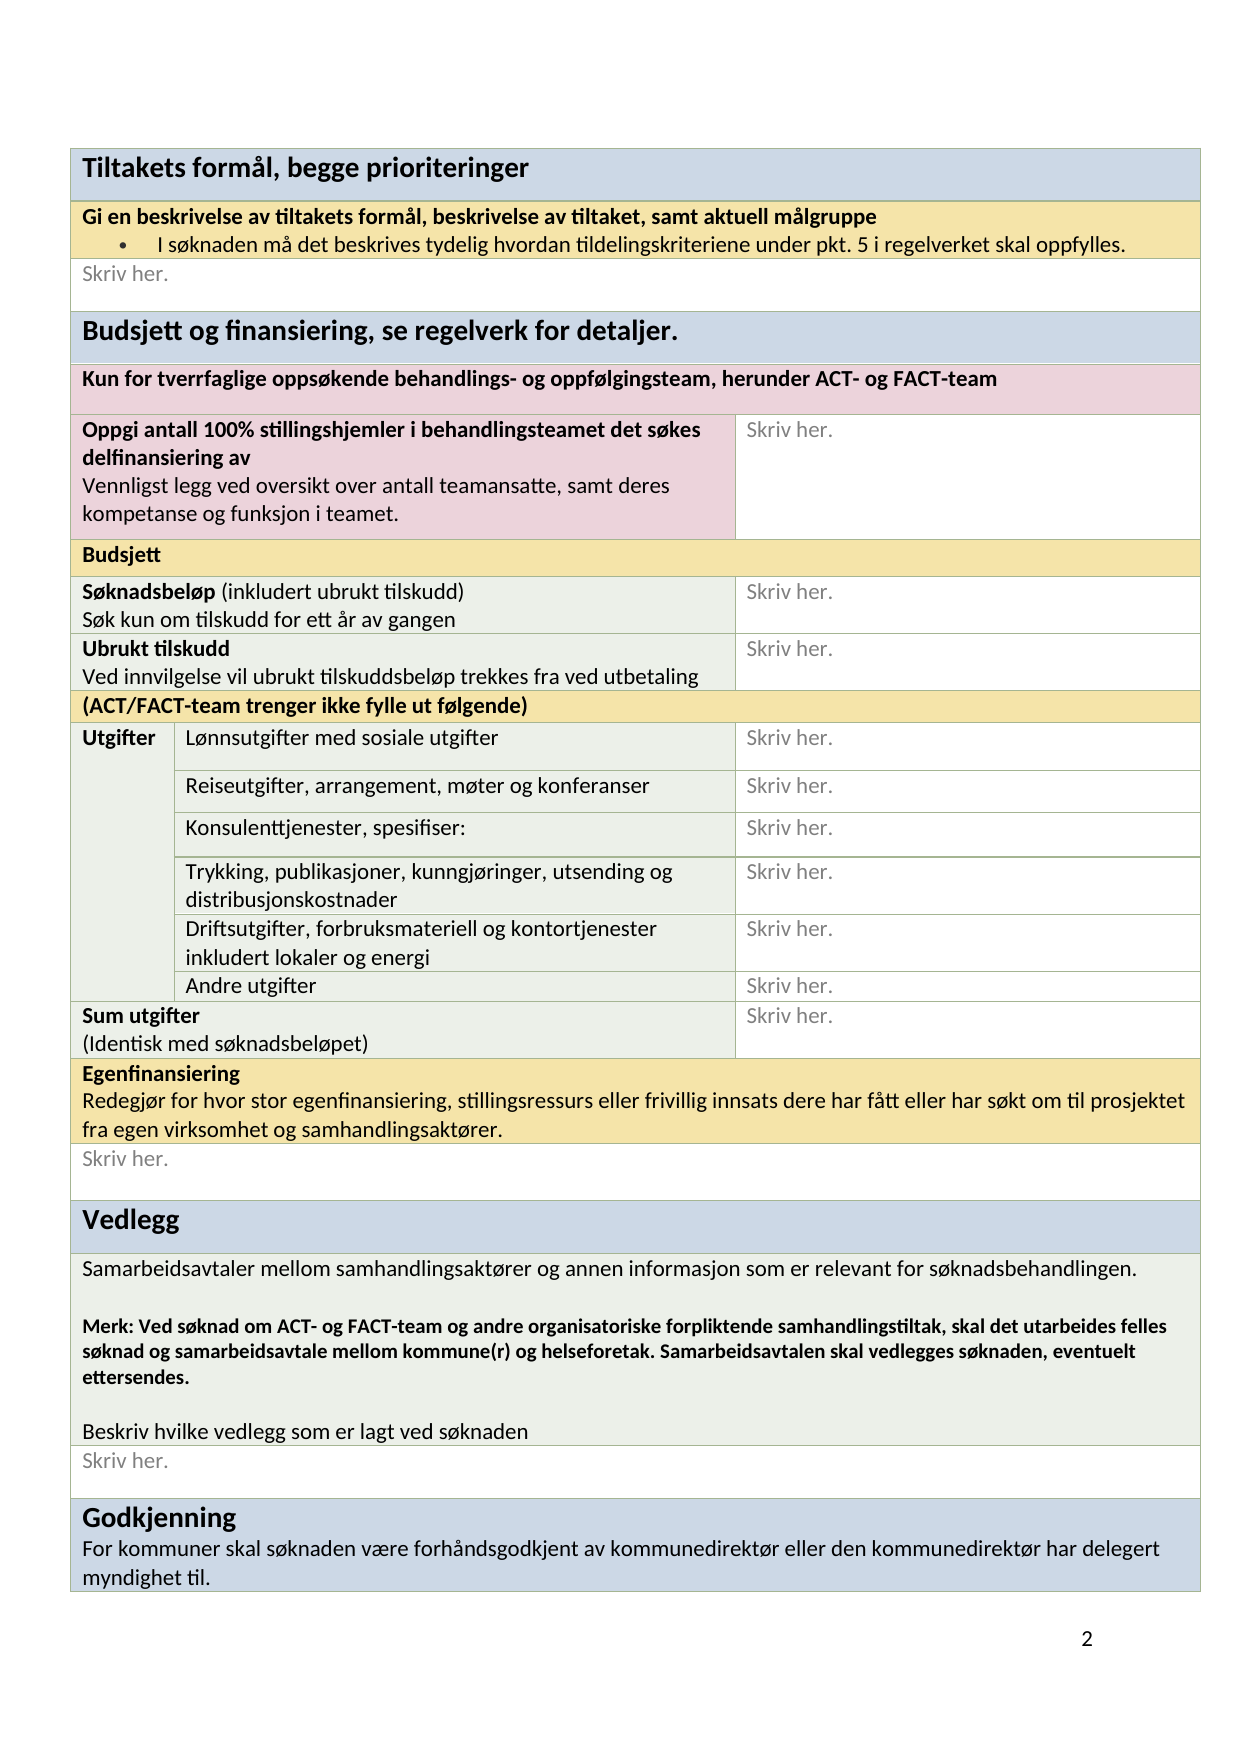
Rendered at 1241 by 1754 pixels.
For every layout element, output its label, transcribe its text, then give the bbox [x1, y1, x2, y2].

table_cell [736, 723, 1200, 770]
table_cell Andre utgifter [175, 972, 735, 1001]
table_cell Lønnsutgifter med sosiale utgifter [175, 723, 735, 770]
table_cell [736, 1002, 1200, 1058]
table_cell [736, 813, 1200, 856]
table_cell Oppgi antall 100% stillingshjemler i behandlingsteamet det søkes delfinansiering av Vennligst legg ved oversikt over antall teamansatte, samt deres kompetanse og funksjon i teamet. [71, 415, 735, 539]
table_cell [71, 1499, 1200, 1591]
table_cell Utgifter [71, 723, 174, 1001]
table_cell Vedlegg [71, 1201, 1200, 1253]
table_cell Egenfinansiering Redegjør for hvor stor egenfinansiering, stillingsressurs eller frivillig innsats dere har fått eller har søkt om til prosjektet fra egen virksomhet og samhandlingsaktører. [71, 1059, 1200, 1143]
table_cell Budsjett [71, 540, 1200, 576]
table_cell Reiseutgifter, arrangement, møter og konferanser [175, 771, 735, 812]
table_cell Ubrukt tilskudd Ved innvilgelse vil ubrukt tilskuddsbeløp trekkes fra ved utbetaling [71, 634, 735, 690]
table_cell Samarbeidsavtaler mellom samhandlingsaktører og annen informasjon som er relevant for søknadsbehandlingen. Merk: Ved søknad om ACT- og FACT-team og andre organisatoriske forpliktende samhandlingstiltak, skal det utarbeides felles søknad og samarbeidsavtale mellom kommune(r) og helseforetak. Samarbeidsavtalen skal vedlegges søknaden, eventuelt ettersendes. Beskriv hvilke vedlegg som er lagt ved søknaden [71, 1254, 1200, 1445]
table_cell Trykking, publikasjoner, kunngjøringer, utsending og distribusjonskostnader [175, 858, 735, 913]
table_cell Kun for tverrfaglige oppsøkende behandlings- og oppfølgingsteam, herunder ACT- og FACT-team [71, 365, 1200, 414]
table_cell [71, 1144, 1200, 1200]
table_cell [736, 771, 1200, 812]
table_cell Søknadsbeløp (inkludert ubrukt tilskudd) Søk kun om tilskudd for ett år av gangen [71, 577, 735, 633]
table_header Tiltakets formål, begge prioriteringer [71, 149, 1200, 200]
table_cell [736, 972, 1200, 1001]
table_cell Driftsutgifter, forbruksmateriell og kontortjenester inkludert lokaler og energi [175, 915, 735, 971]
table_cell [736, 915, 1200, 971]
table_cell [736, 858, 1200, 913]
table_cell (ACT/FACT-team trenger ikke fylle ut følgende) [71, 691, 1200, 722]
table_cell Sum utgifter (Identisk med søknadsbeløpet) [71, 1002, 735, 1058]
table_cell Budsjett og finansiering, se regelverk for detaljer. [71, 312, 1200, 363]
table_cell Konsulenttjenester, spesifiser: [175, 813, 735, 856]
table_header Gi en beskrivelse av tiltakets formål, beskrivelse av tiltaket, samt aktuell målgruppe I søknaden må det beskrives tydelig hvordan tildelingskriteriene under pkt. 5 i regelverket skal oppfylles. [71, 202, 1200, 258]
